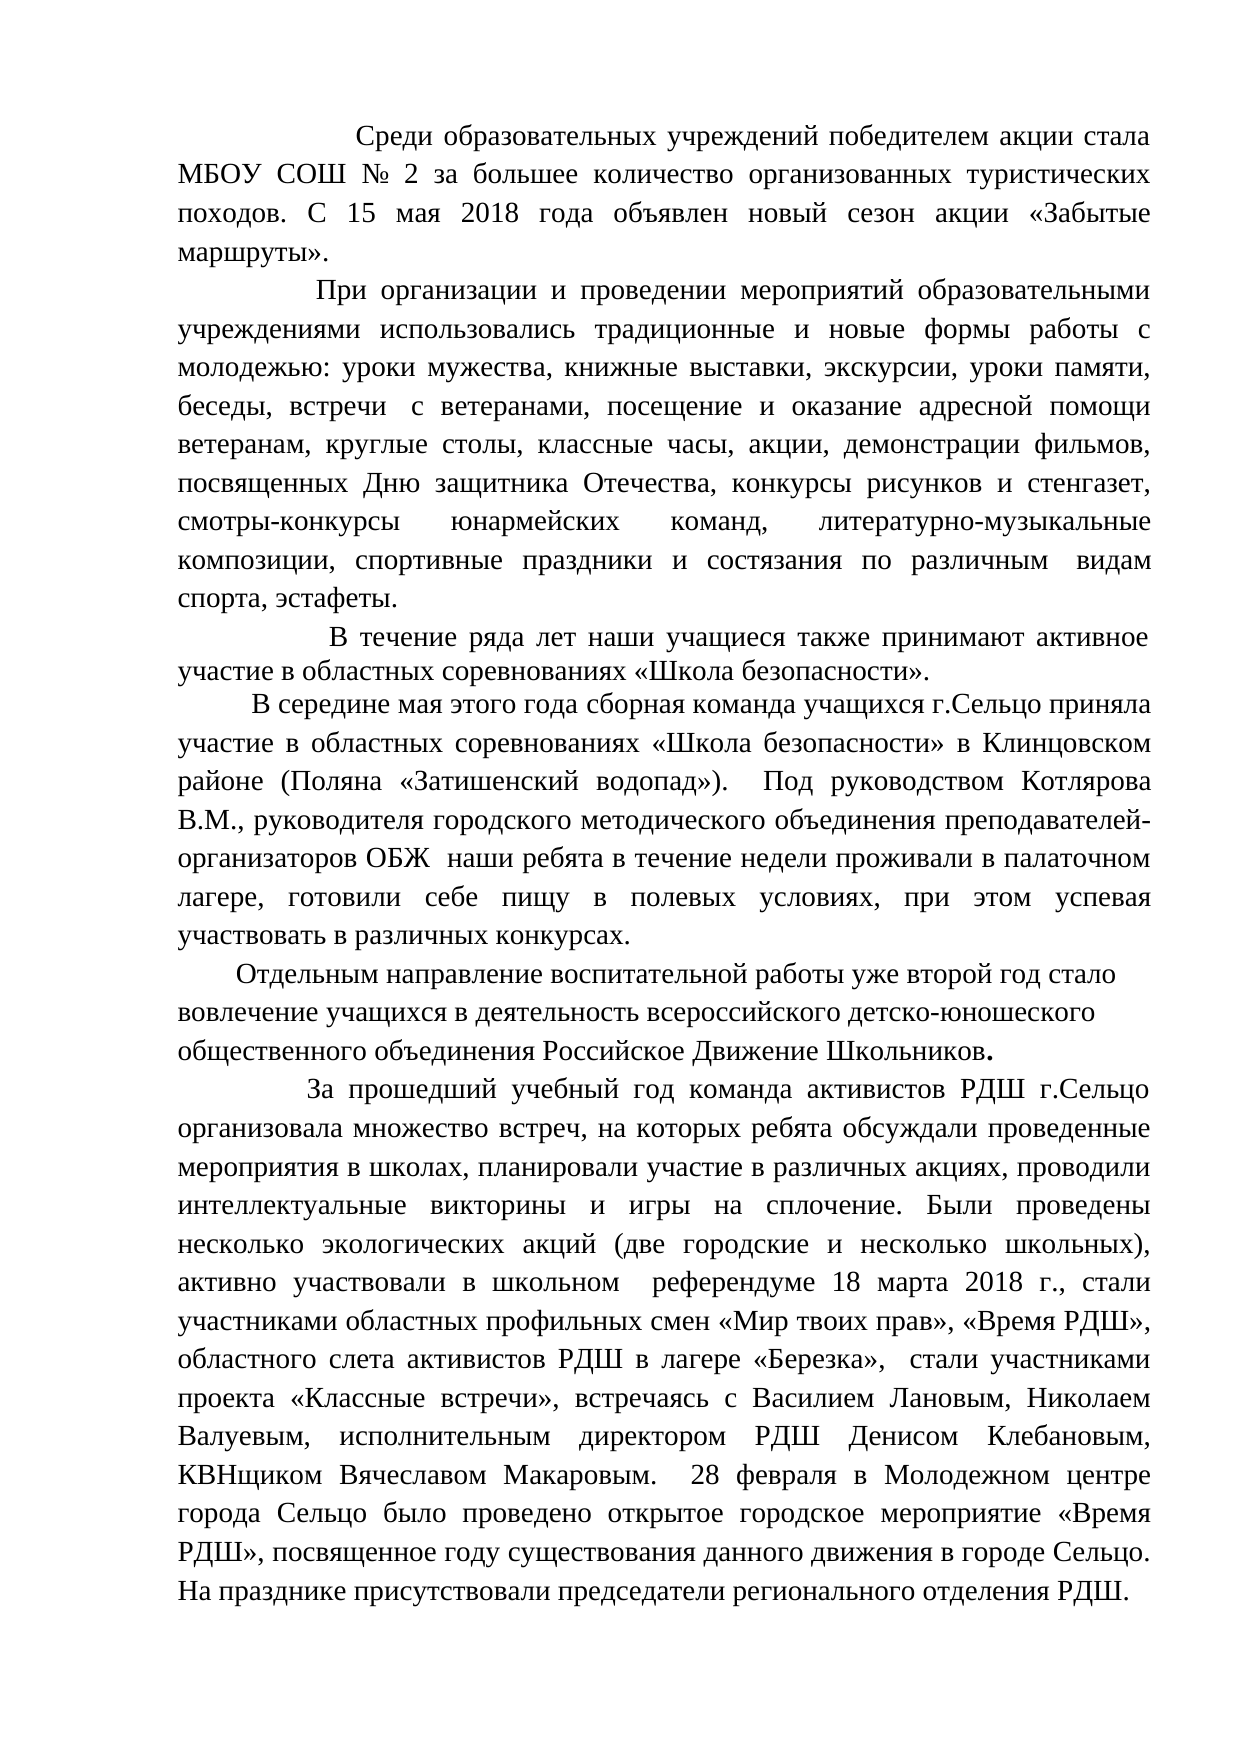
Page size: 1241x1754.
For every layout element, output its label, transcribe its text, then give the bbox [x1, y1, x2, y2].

text За прошедший учебный год команда активистов РДШ г.Сельцо организовала множество встреч, на которых ребята обсуждали проведенные мероприятия в школах, планировали участие в различных акциях, проводили интеллектуальные викторины и игры на сплочение. Были проведены несколько экологических акций (две городские и несколько школьных), активно участвовали в школьном референдуме 18 марта 2018 г., стали участниками областных профильных смен «Мир твоих прав», «Время РДШ», областного слета активистов РДШ в лагере «Березка», стали участниками проекта «Классные встречи», встречаясь с Василием Лановым, Николаем Валуевым, исполнительным директором РДШ Денисом Клебановым, КВНщиком Вячеславом Макаровым. 28 февраля в Молодежном центре города Сельцо было проведено открытое городское мероприятие «Время РДШ», посвященное году существования данного движения в городе Сельцо. На празднике присутствовали председатели регионального отделения РДШ. [177, 1072, 1152, 1606]
text В течение ряда лет наши учащиеся также принимают активное участие в областных соревнованиях «Школа безопасности». [177, 619, 1152, 686]
text Среди образовательных учреждений победителем акции стала МБОУ СОШ № 2 за большее количество организованных туристических походов. С 15 мая 2018 года объявлен новый сезон акции «Забытые маршруты». [177, 118, 1152, 267]
text Отдельным направление воспитательной работы уже второй год стало вовлечение учащихся в деятельность всероссийского детско-юношеского общественного объединения Российское Движение Школьников. [177, 956, 1152, 1067]
text При организации и проведении мероприятий образовательными учреждениями использовались традиционные и новые формы работы с молодежью: уроки мужества, книжные выставки, экскурсии, уроки памяти, беседы, встречи с ветеранами, посещение и оказание адресной помощи ветеранам, круглые столы, классные часы, акции, демонстрации фильмов, посвященных Дню защитника Отечества, конкурсы рисунков и стенгазет, смотры-конкурсы юнармейских команд, литературно-музыкальные композиции, спортивные праздники и состязания по различным видам спорта, эстафеты. [177, 272, 1152, 614]
text В середине мая этого года сборная команда учащихся г.Сельцо приняла участие в областных соревнованиях «Школа безопасности» в Клинцовском районе (Поляна «Затишенский водопад»). Под руководством Котлярова В.М., руководителя городского методического объединения преподавателей-организаторов ОБЖ наши ребята в течение недели проживали в палаточном лагере, готовили себе пищу в полевых условиях, при этом успевая участвовать в различных конкурсах. [177, 686, 1152, 951]
